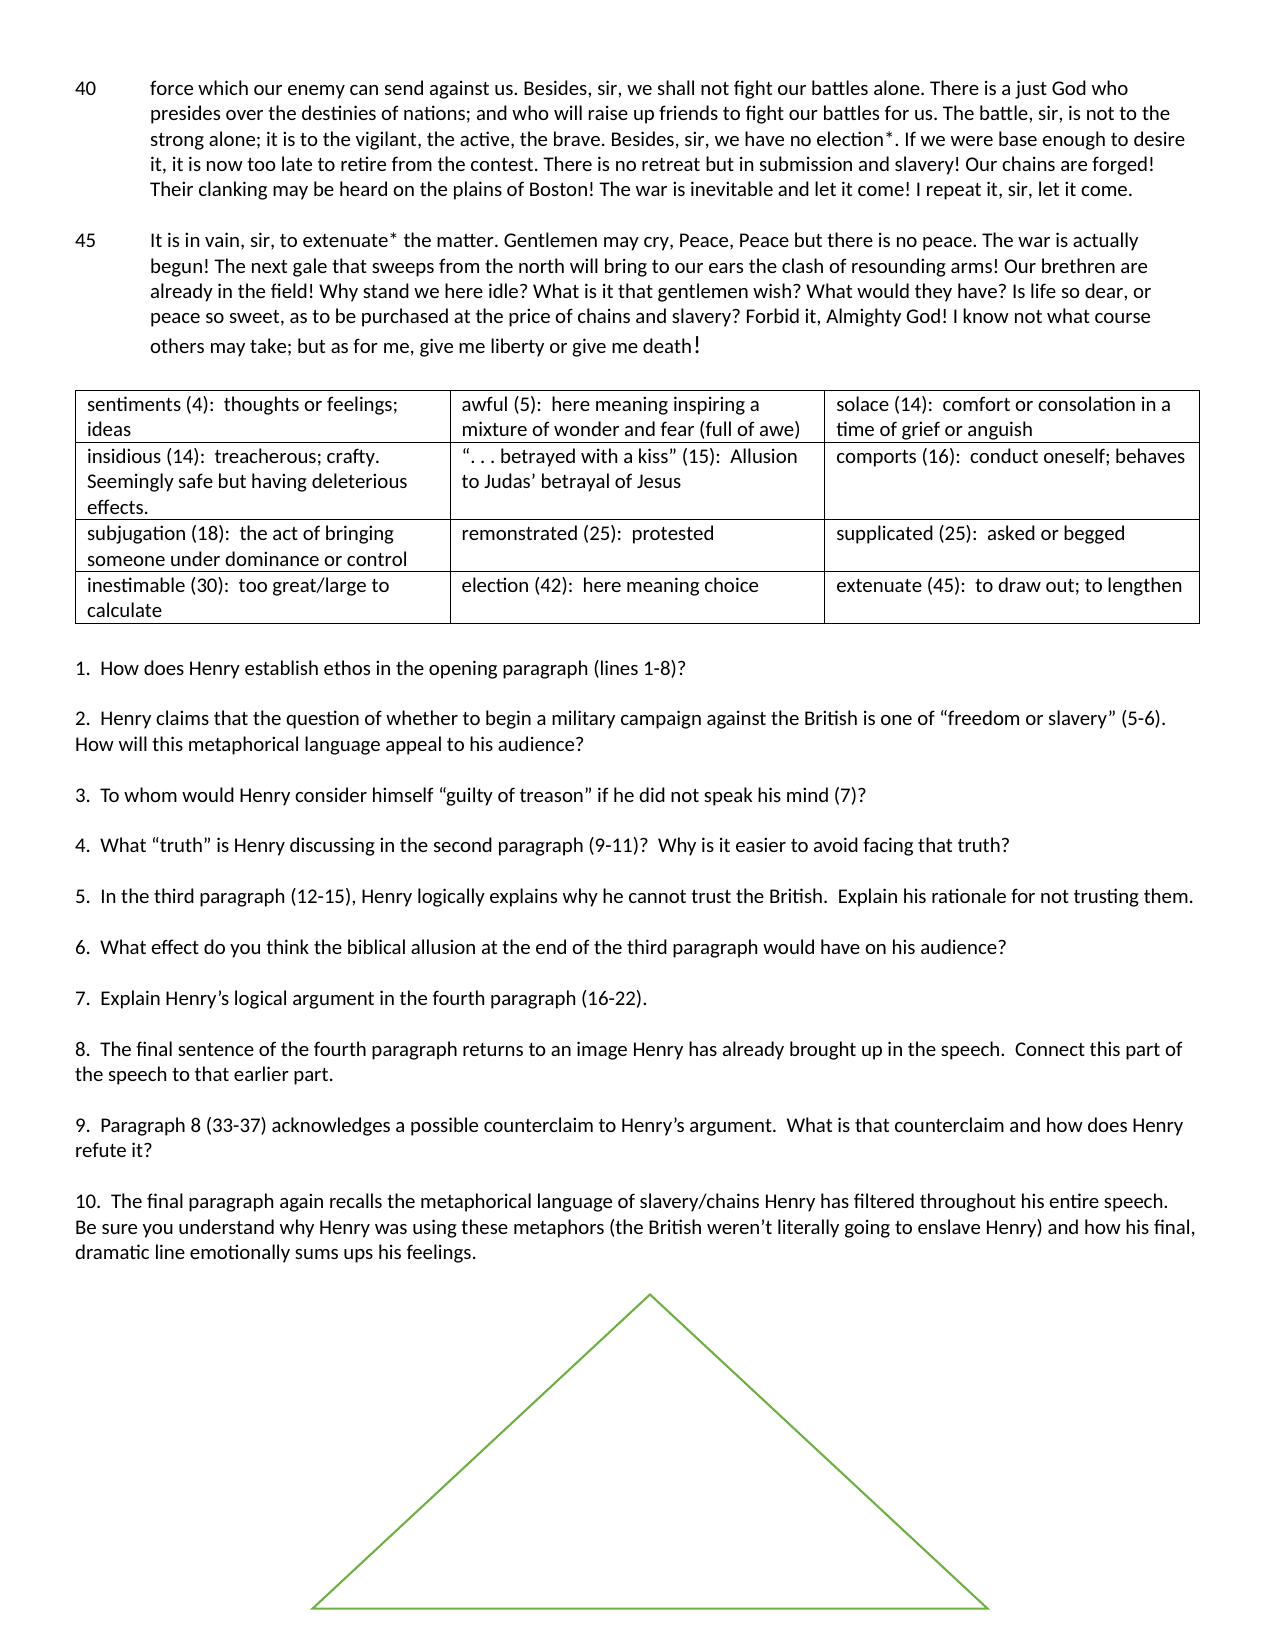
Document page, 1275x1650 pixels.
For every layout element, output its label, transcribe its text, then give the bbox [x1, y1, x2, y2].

table_cell extenuate (45): to draw out; to lengthen [825, 572, 1199, 623]
text 10. The final paragraph again recalls the metaphorical language of slavery/chains Henry has filtered throughout his entire speech. Be sure you understand why Henry was using these metaphors (the British weren’t literally going to enslave Henry) and how his final, dramatic line emotionally sums ups his feelings. [75, 1188, 1200, 1265]
table_cell “. . . betrayed with a kiss” (15): Allusion to Judas’ betrayal of Jesus [451, 443, 824, 519]
table_header sentiments (4): thoughts or feelings; ideas [76, 391, 450, 442]
table_header awful (5): here meaning inspiring a mixture of wonder and fear (full of awe) [451, 391, 824, 442]
table_cell inestimable (30): too great/large to calculate [76, 572, 450, 623]
table_cell supplicated (25): asked or begged [825, 520, 1199, 571]
table_cell insidious (14): treacherous; crafty. Seemingly safe but having deleterious effects. [76, 443, 450, 519]
text 2. Henry claims that the question of whether to begin a military campaign against the British is one of “freedom or slavery” (5-6). How will this metaphorical language appeal to his audience? [75, 706, 1200, 756]
text 9. Paragraph 8 (33-37) acknowledges a possible counterclaim to Henry’s argument. What is that counterclaim and how does Henry refute it? [75, 1112, 1200, 1163]
text 7. Explain Henry’s logical argument in the fourth paragraph (16-22). [75, 985, 1200, 1011]
text 6. What effect do you think the biblical allusion at the end of the third paragraph would have on his audience? [75, 934, 1200, 960]
text 45 It is in vain, sir, to extenuate* the matter. Gentlemen may cry, Peace, Peace but there is no peace. The war is actually begun! The next gale that sweeps from the north will bring to our ears the clash of resounding arms! Our brethren are already in the field! Why stand we here idle? What is it that gentlemen wish? What would they have? Is life so dear, or peace so sweet, as to be purchased at the price of chains and slavery? Forbid it, Almighty God! I know not what course others may take; but as for me, give me liberty or give me death! [75, 227, 1200, 360]
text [75, 75, 1200, 202]
text 3. To whom would Henry consider himself “guilty of treason” if he did not speak his mind (7)? [75, 782, 1200, 807]
text 4. What “truth” is Henry discussing in the second paragraph (9-11)? Why is it easier to avoid facing that truth? [75, 833, 1200, 858]
table_cell remonstrated (25): protested [451, 520, 824, 571]
text 5. In the third paragraph (12-15), Henry logically explains why he cannot trust the British. Explain his rationale for not trusting them. [75, 883, 1200, 909]
text 1. How does Henry establish ethos in the opening paragraph (lines 1-8)? [75, 655, 1200, 680]
table_header solace (14): comfort or consolation in a time of grief or anguish [825, 391, 1199, 442]
table_cell comports (16): conduct oneself; behaves [825, 443, 1199, 519]
table_cell election (42): here meaning choice [451, 572, 824, 623]
table_cell subjugation (18): the act of bringing someone under dominance or control [76, 520, 450, 571]
text 8. The final sentence of the fourth paragraph returns to an image Henry has already brought up in the speech. Connect this part of the speech to that earlier part. [75, 1036, 1200, 1087]
